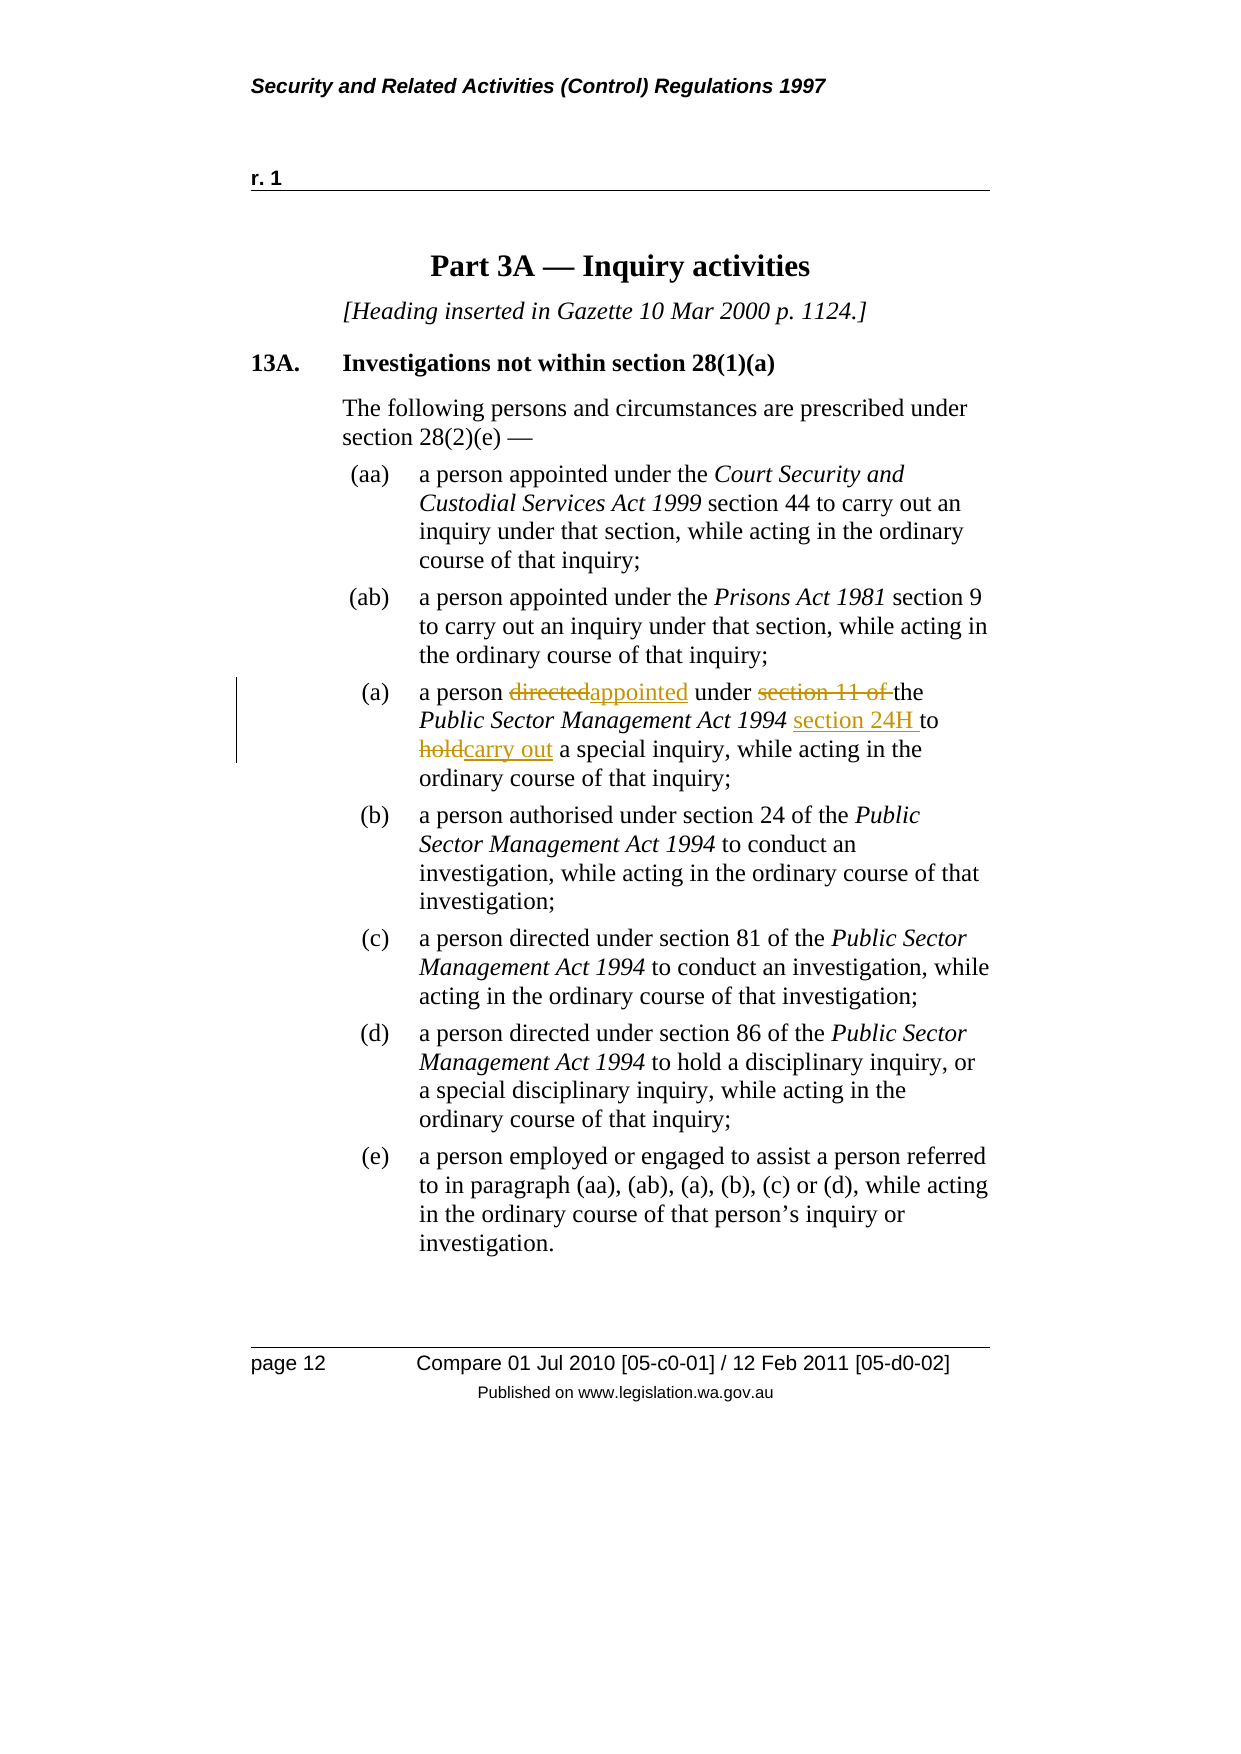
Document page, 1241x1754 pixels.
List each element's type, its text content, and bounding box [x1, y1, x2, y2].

text (b) a person authorised under section 24 of the Public Sector Management Act 1994 to conduct an investigation, while acting in the ordinary course of that investigation; [251, 800, 990, 915]
text (d) a person directed under section 86 of the Public Sector Management Act 1994 to hold a disciplinary inquiry, or a special disciplinary inquiry, while acting in the ordinary course of that inquiry; [251, 1018, 990, 1133]
text (c) a person directed under section 81 of the Public Sector Management Act 1994 to conduct an investigation, while acting in the ordinary course of that investigation; [251, 923, 990, 1010]
text The following persons and circumstances are prescribed under section 28(2)(e) — [251, 393, 990, 451]
text (a) a person under the Public Sector Management Act 1994 to a special inquiry, while acting in the ordinary course of that inquiry; [251, 677, 990, 792]
subtitle [Heading inserted in Gazette 10 Mar 2000 p. 1124.] [251, 296, 990, 325]
subtitle Part 3A — Inquiry activities [251, 247, 990, 283]
text (aa) a person appointed under the Court Security and Custodial Services Act 1999 section 44 to carry out an inquiry under that section, while acting in the ordinary course of that inquiry; [251, 459, 990, 574]
subtitle 13A. Investigations not within section 28(1)(a) [251, 348, 990, 376]
text (e) a person employed or engaged to assist a person referred to in paragraph (aa), (ab), (a), (b), (c) or (d), while acting in the ordinary course of that person’s inquiry or investigation. [251, 1141, 990, 1256]
text (ab) a person appointed under the Prisons Act 1981 section 9 to carry out an inquiry under that section, while acting in the ordinary course of that inquiry; [251, 582, 990, 668]
